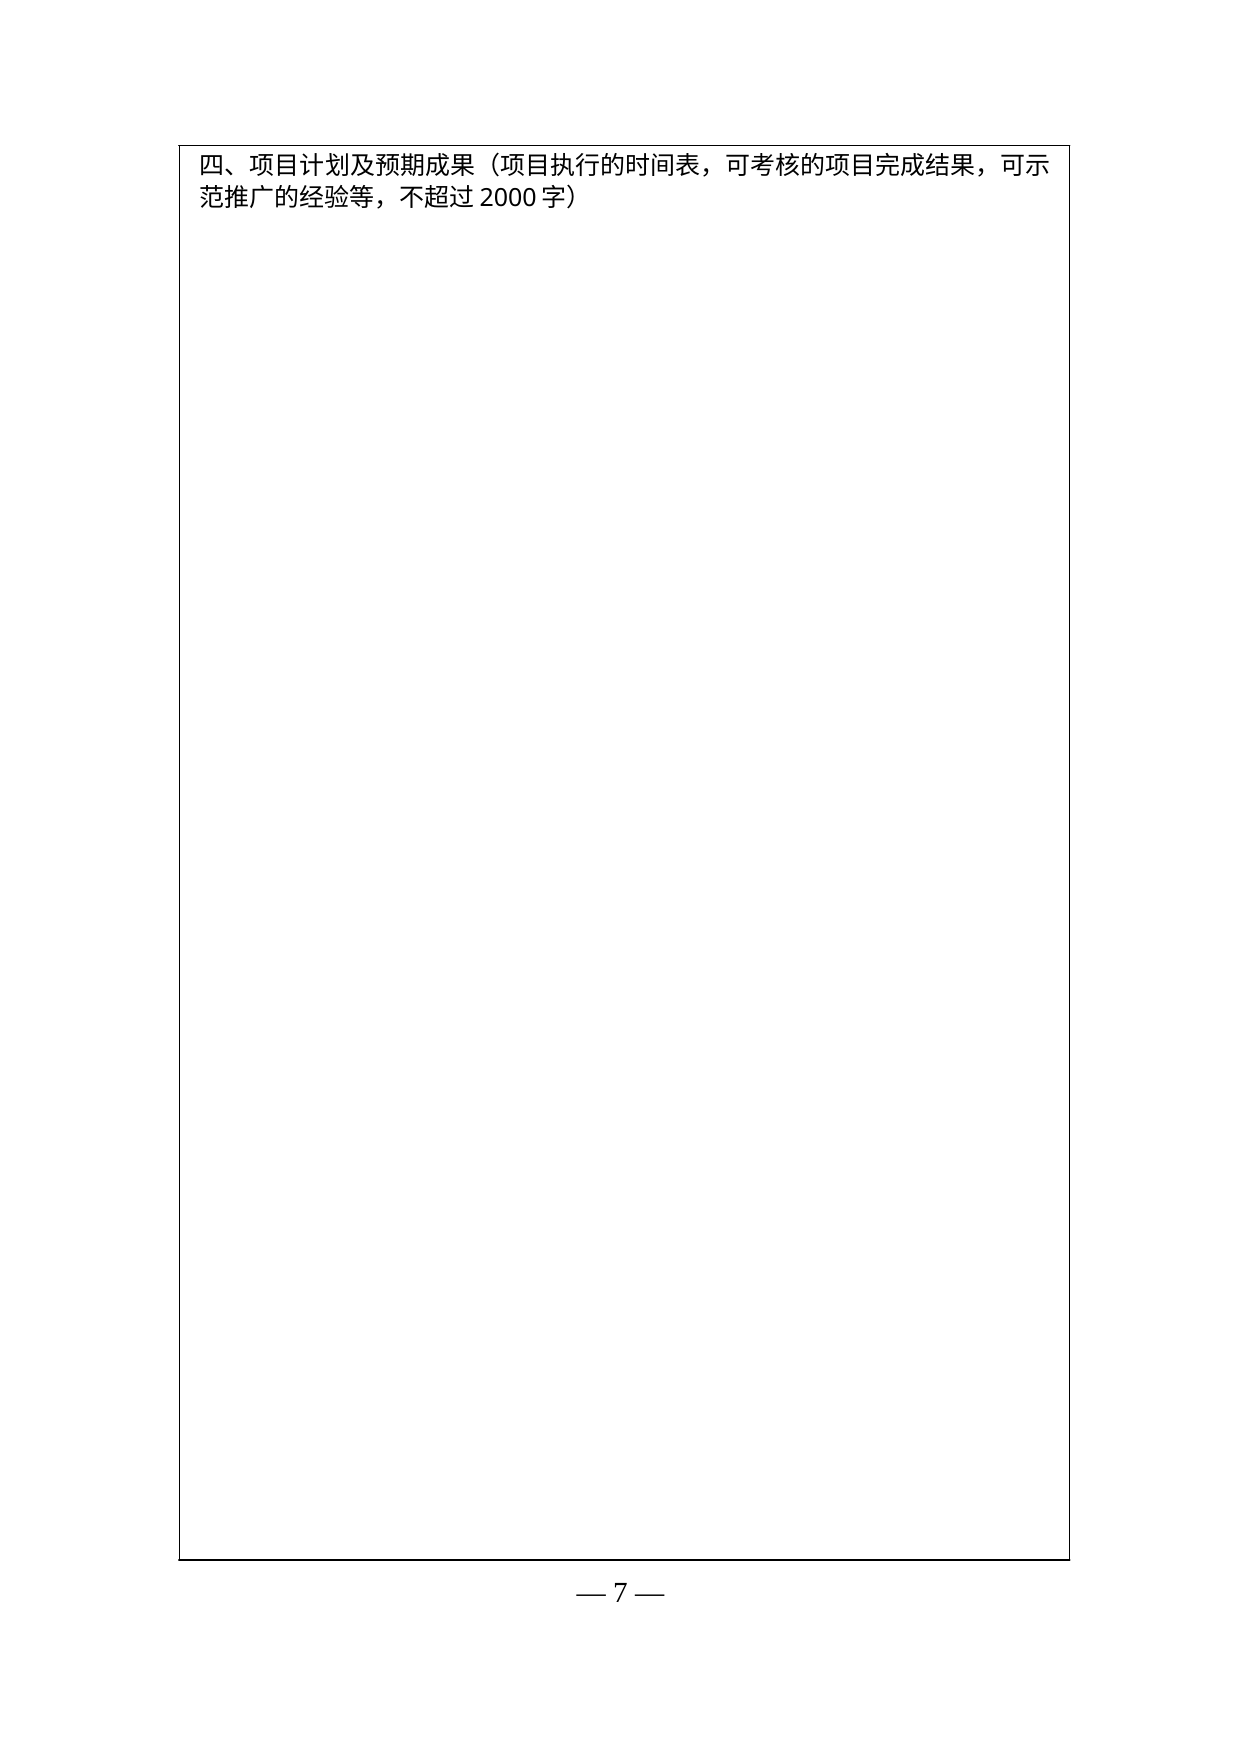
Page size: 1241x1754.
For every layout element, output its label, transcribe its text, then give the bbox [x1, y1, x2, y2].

text 四、项目计划及预期成果（项目执行的时间表，可考核的项目完成结果，可示范推广的经验等，不超过2000字） [199, 148, 1065, 213]
